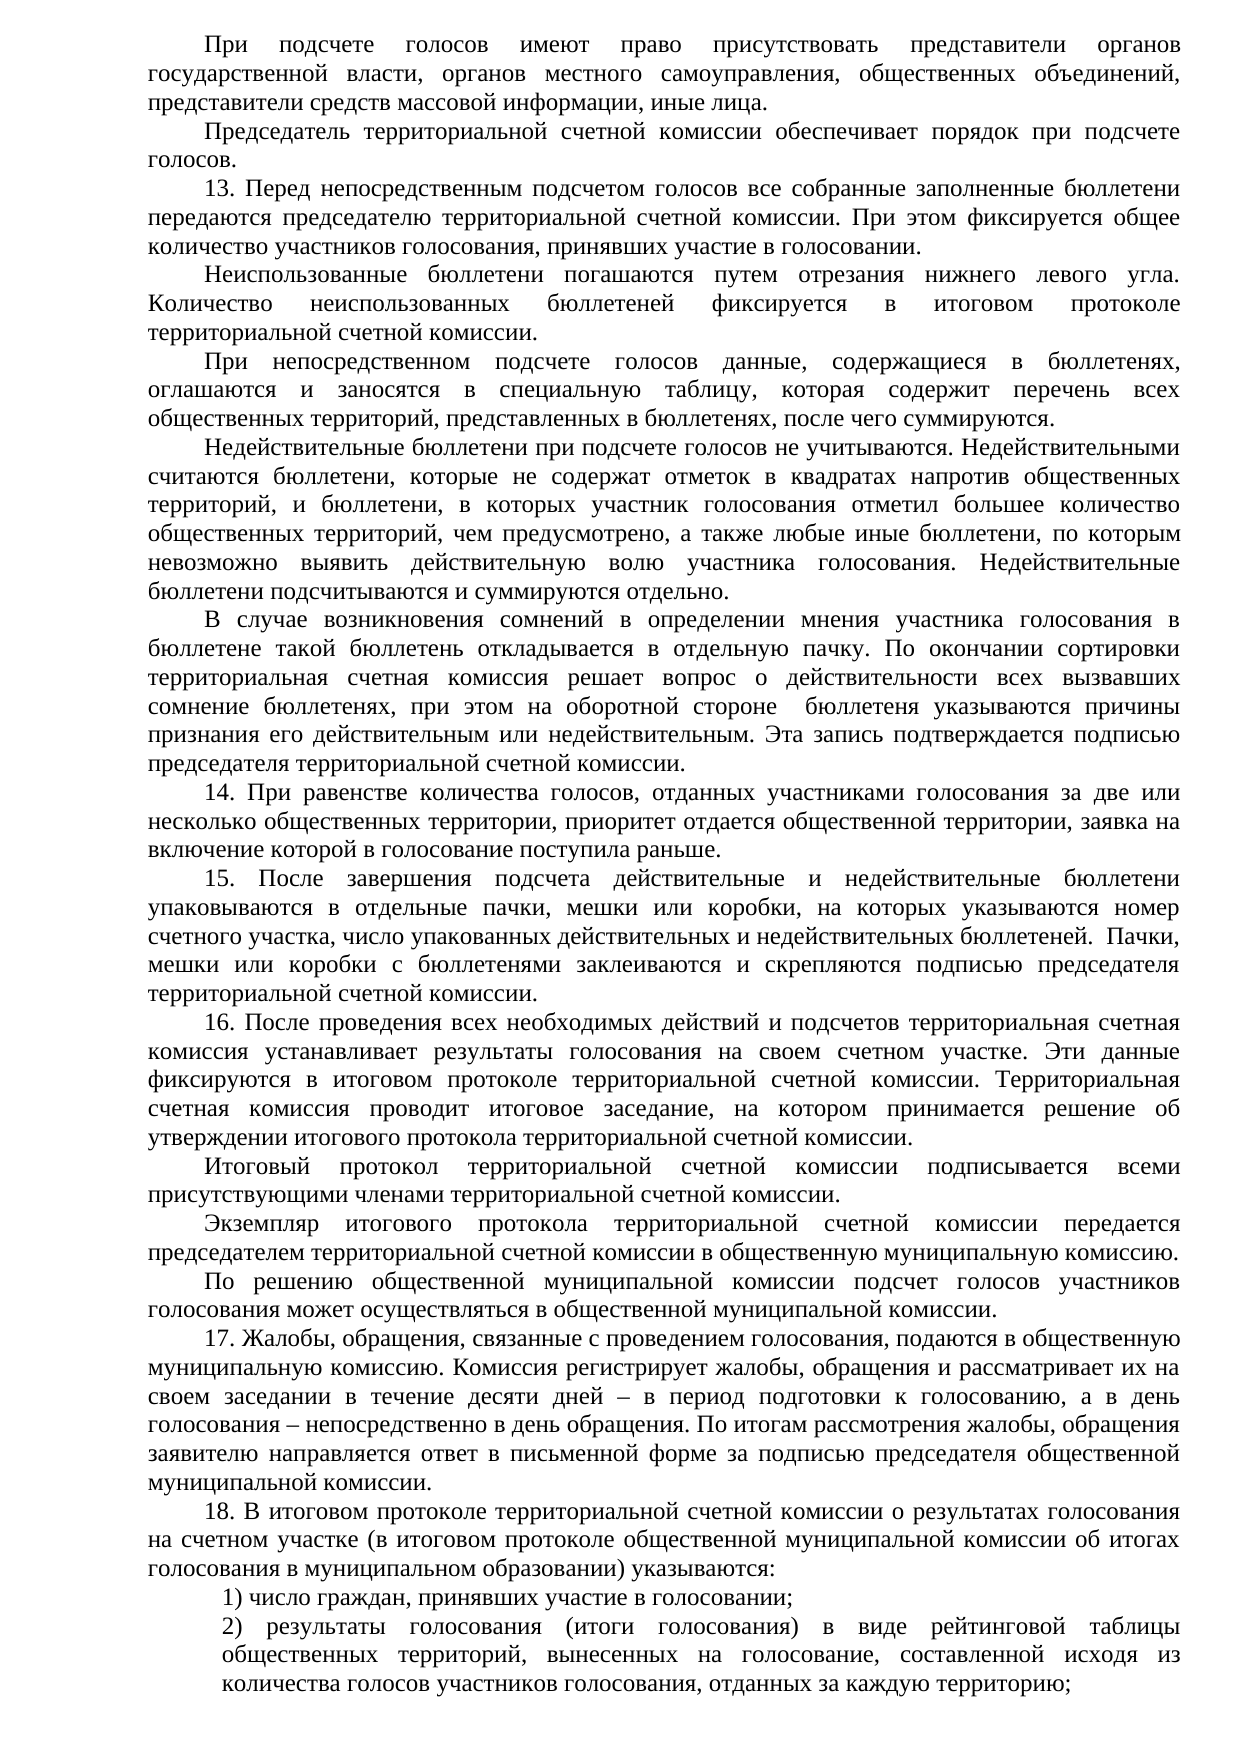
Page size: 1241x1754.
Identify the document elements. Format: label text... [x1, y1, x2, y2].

text 13. Перед непосредственным подсчетом голосов все собранные заполненные бюллетени передаются председателю территориальной счетной комиссии. При этом фиксируется общее количество участников голосования, принявших участие в голосовании. [148, 173, 1181, 259]
text Итоговый протокол территориальной счетной комиссии подписывается всеми присутствующими членами территориальной счетной комиссии. [148, 1151, 1181, 1208]
text Недействительные бюллетени при подсчете голосов не учитываются. Недействительными считаются бюллетени, которые не содержат отметок в квадратах напротив общественных территорий, и бюллетени, в которых участник голосования отметил большее количество общественных территорий, чем предусмотрено, а также любые иные бюллетени, по которым невозможно выявить действительную волю участника голосования. Недействительные бюллетени подсчитываются и суммируются отдельно. [148, 432, 1181, 604]
list 2) результаты голосования (итоги голосования) в виде рейтинговой таблицы общественных территорий, вынесенных на голосование, составленной исходя из количества голосов участников голосования, отданных за каждую территорию; [222, 1611, 1181, 1697]
text 14. При равенстве количества голосов, отданных участниками голосования за две или несколько общественных территории, приоритет отдается общественной территории, заявка на включение которой в голосование поступила раньше. [148, 777, 1181, 863]
text 16. После проведения всех необходимых действий и подсчетов территориальная счетная комиссия устанавливает результаты голосования на своем счетном участке. Эти данные фиксируются в итоговом протоколе территориальной счетной комиссии. Территориальная счетная комиссия проводит итоговое заседание, на котором принимается решение об утверждении итогового протокола территориальной счетной комиссии. [148, 1007, 1181, 1151]
text В случае возникновения сомнений в определении мнения участника голосования в бюллетене такой бюллетень откладывается в отдельную пачку. По окончании сортировки территориальная счетная комиссия решает вопрос о действительности всех вызвавших сомнение бюллетенях, при этом на оборотной стороне бюллетеня указываются причины признания его действительным или недействительным. Эта запись подтверждается подписью председателя территориальной счетной комиссии. [148, 604, 1181, 777]
text 15. После завершения подсчета действительные и недействительные бюллетени упаковываются в отдельные пачки, мешки или коробки, на которых указываются номер счетного участка, число упакованных действительных и недействительных бюллетеней. Пачки, мешки или коробки с бюллетенями заклеиваются и скрепляются подписью председателя территориальной счетной комиссии. [148, 863, 1181, 1007]
text При непосредственном подсчете голосов данные, содержащиеся в бюллетенях, оглашаются и заносятся в специальную таблицу, которая содержит перечень всех общественных территорий, представленных в бюллетенях, после чего суммируются. [148, 346, 1181, 432]
text Председатель территориальной счетной комиссии обеспечивает порядок при подсчете голосов. [148, 116, 1181, 173]
text Экземпляр итогового протокола территориальной счетной комиссии передается председателем территориальной счетной комиссии в общественную муниципальную комиссию. [148, 1208, 1181, 1266]
text При подсчете голосов имеют право присутствовать представители органов государственной власти, органов местного самоуправления, общественных объединений, представители средств массовой информации, иные лица. [148, 29, 1181, 116]
list 18. В итоговом протоколе территориальной счетной комиссии о результатах голосования на счетном участке (в итоговом протоколе общественной муниципальной комиссии об итогах голосования в муниципальном образовании) указываются: [148, 1496, 1181, 1582]
text Неиспользованные бюллетени погашаются путем отрезания нижнего левого угла. Количество неиспользованных бюллетеней фиксируется в итоговом протоколе территориальной счетной комиссии. [148, 259, 1181, 346]
text 17. Жалобы, обращения, связанные с проведением голосования, подаются в общественную муниципальную комиссию. Комиссия регистрирует жалобы, обращения и рассматривает их на своем заседании в течение десяти дней – в период подготовки к голосованию, а в день голосования – непосредственно в день обращения. По итогам рассмотрения жалобы, обращения заявителю направляется ответ в письменной форме за подписью председателя общественной муниципальной комиссии. [148, 1323, 1181, 1496]
list 1) число граждан, принявших участие в голосовании; [222, 1582, 1181, 1611]
text По решению общественной муниципальной комиссии подсчет голосов участников голосования может осуществляться в общественной муниципальной комиссии. [148, 1266, 1181, 1323]
